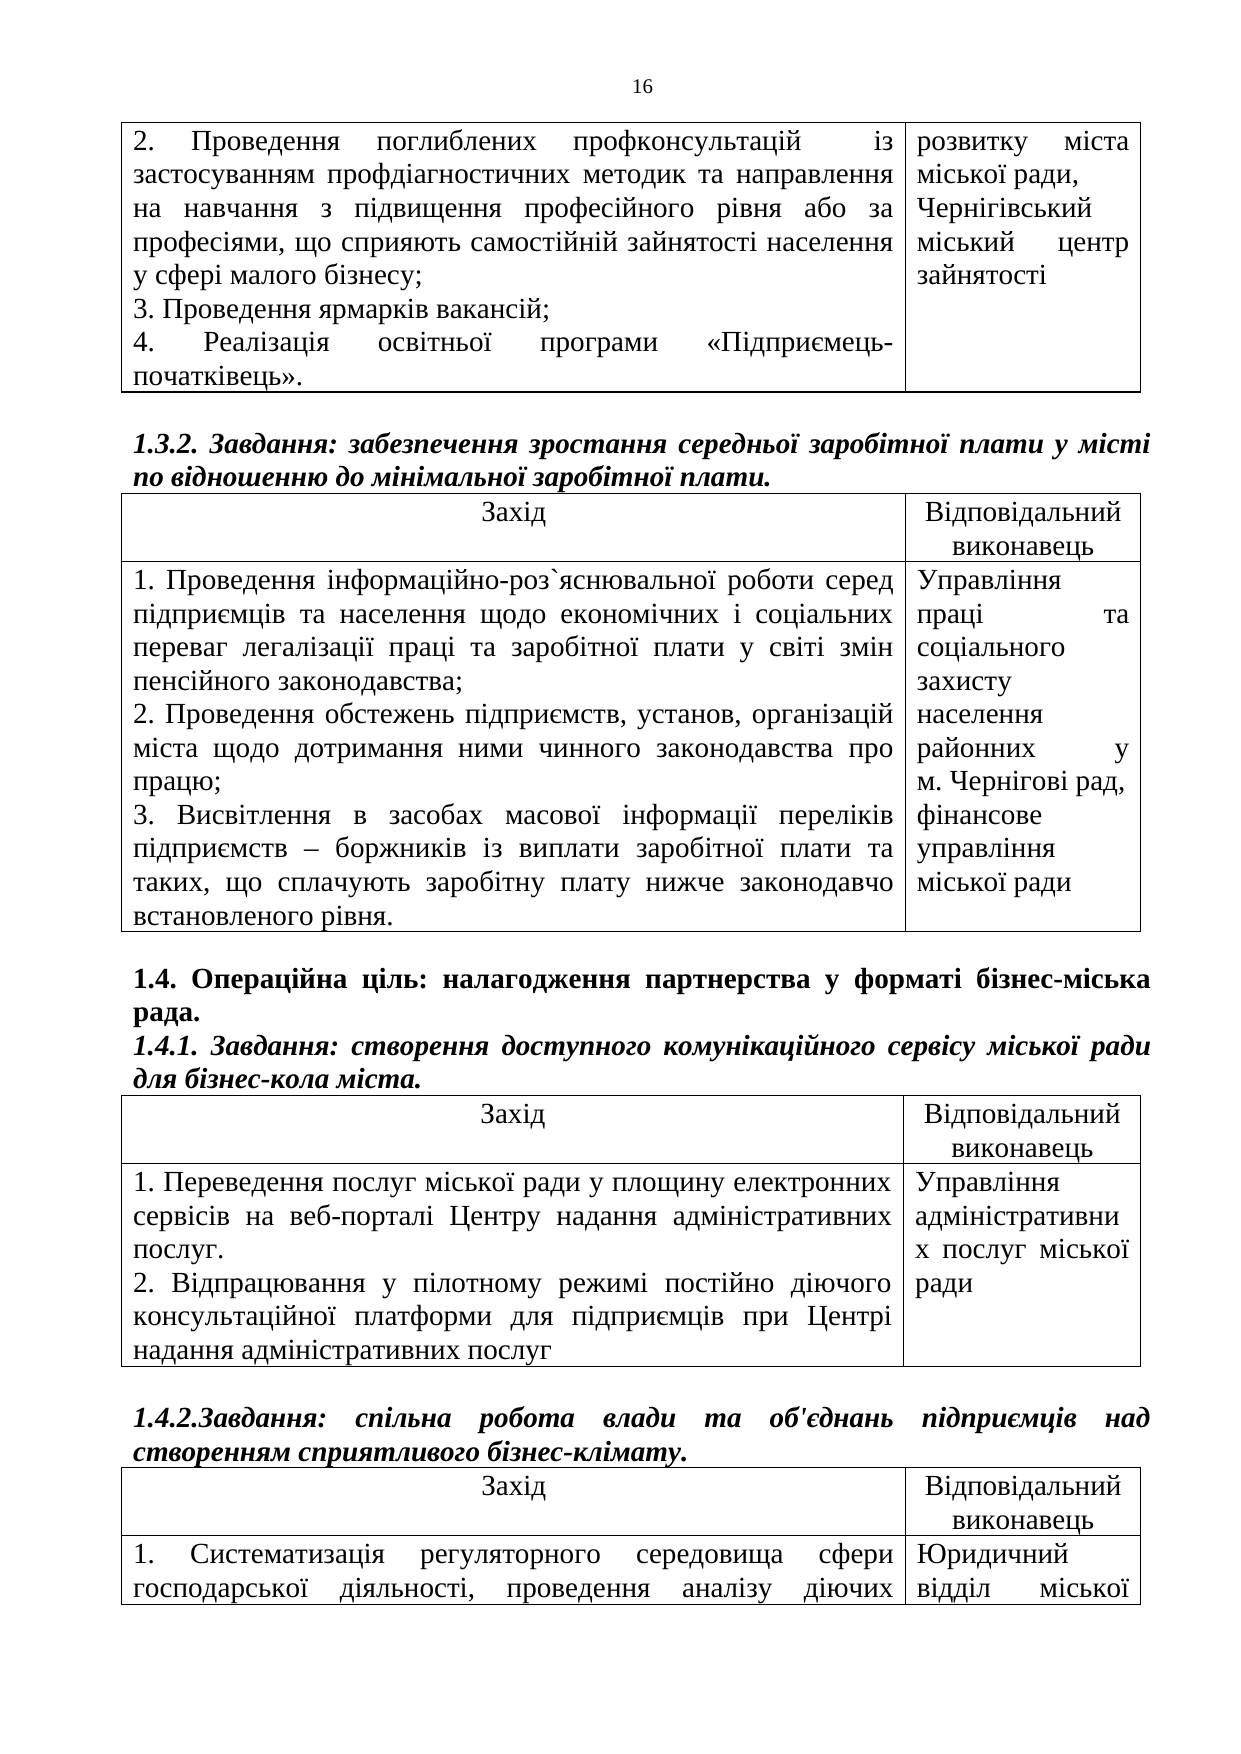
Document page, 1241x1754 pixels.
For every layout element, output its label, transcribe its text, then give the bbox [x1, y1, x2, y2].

table_cell Управління праці та соціального захисту населення районних у м. Чернігові рад, фінансове управління міської ради [906, 562, 1140, 931]
table_header Відповідальний виконавець [906, 1468, 1140, 1535]
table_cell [906, 1536, 1140, 1603]
table_header Захід [122, 1096, 903, 1163]
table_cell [906, 123, 1140, 391]
table_cell 1. Переведення послуг міської ради у площину електронних сервісів на веб-порталі Центру надання адміністративних послуг. 2. Відпрацювання у пілотному режимі постійно діючого консультаційної платформи для підприємців при Центрі надання адміністративних послуг [122, 1164, 903, 1366]
table_header Захід [122, 494, 905, 561]
table_header Відповідальний виконавець [906, 494, 1140, 561]
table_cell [122, 123, 905, 391]
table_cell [122, 1536, 905, 1603]
text 1.4.1. Завдання: створення доступного комунікаційного сервісу міської ради для бізнес-кола міста. [133, 1028, 1152, 1095]
text 1.3.2. Завдання: забезпечення зростання середньої заробітної плати у місті по відношенню до мінімальної заробітної плати. [133, 426, 1152, 493]
text 1.4. Операційна ціль: налагодження партнерства у форматі бізнес-міська рада. [133, 961, 1152, 1028]
table_header Відповідальний виконавець [904, 1096, 1140, 1163]
table_header Захід [122, 1468, 905, 1535]
table_cell 1. Проведення інформаційно-роз`яснювальної роботи серед підприємців та населення щодо економічних і соціальних переваг легалізації праці та заробітної плати у світі змін пенсійного законодавства; 2. Проведення обстежень підприємств, установ, організацій міста щодо дотримання ними чинного законодавства про працю; 3. Висвітлення в засобах масової інформації переліків підприємств – боржників із виплати заробітної плати та таких, що сплачують заробітну плату нижче законодавчо встановленого рівня. [122, 562, 905, 931]
text 1.4.2.Завдання: спільна робота влади та об'єднань підприємців над створенням сприятливого бізнес-клімату. [133, 1400, 1152, 1467]
table_cell Управління адміністративних послуг міської ради [904, 1164, 1140, 1366]
